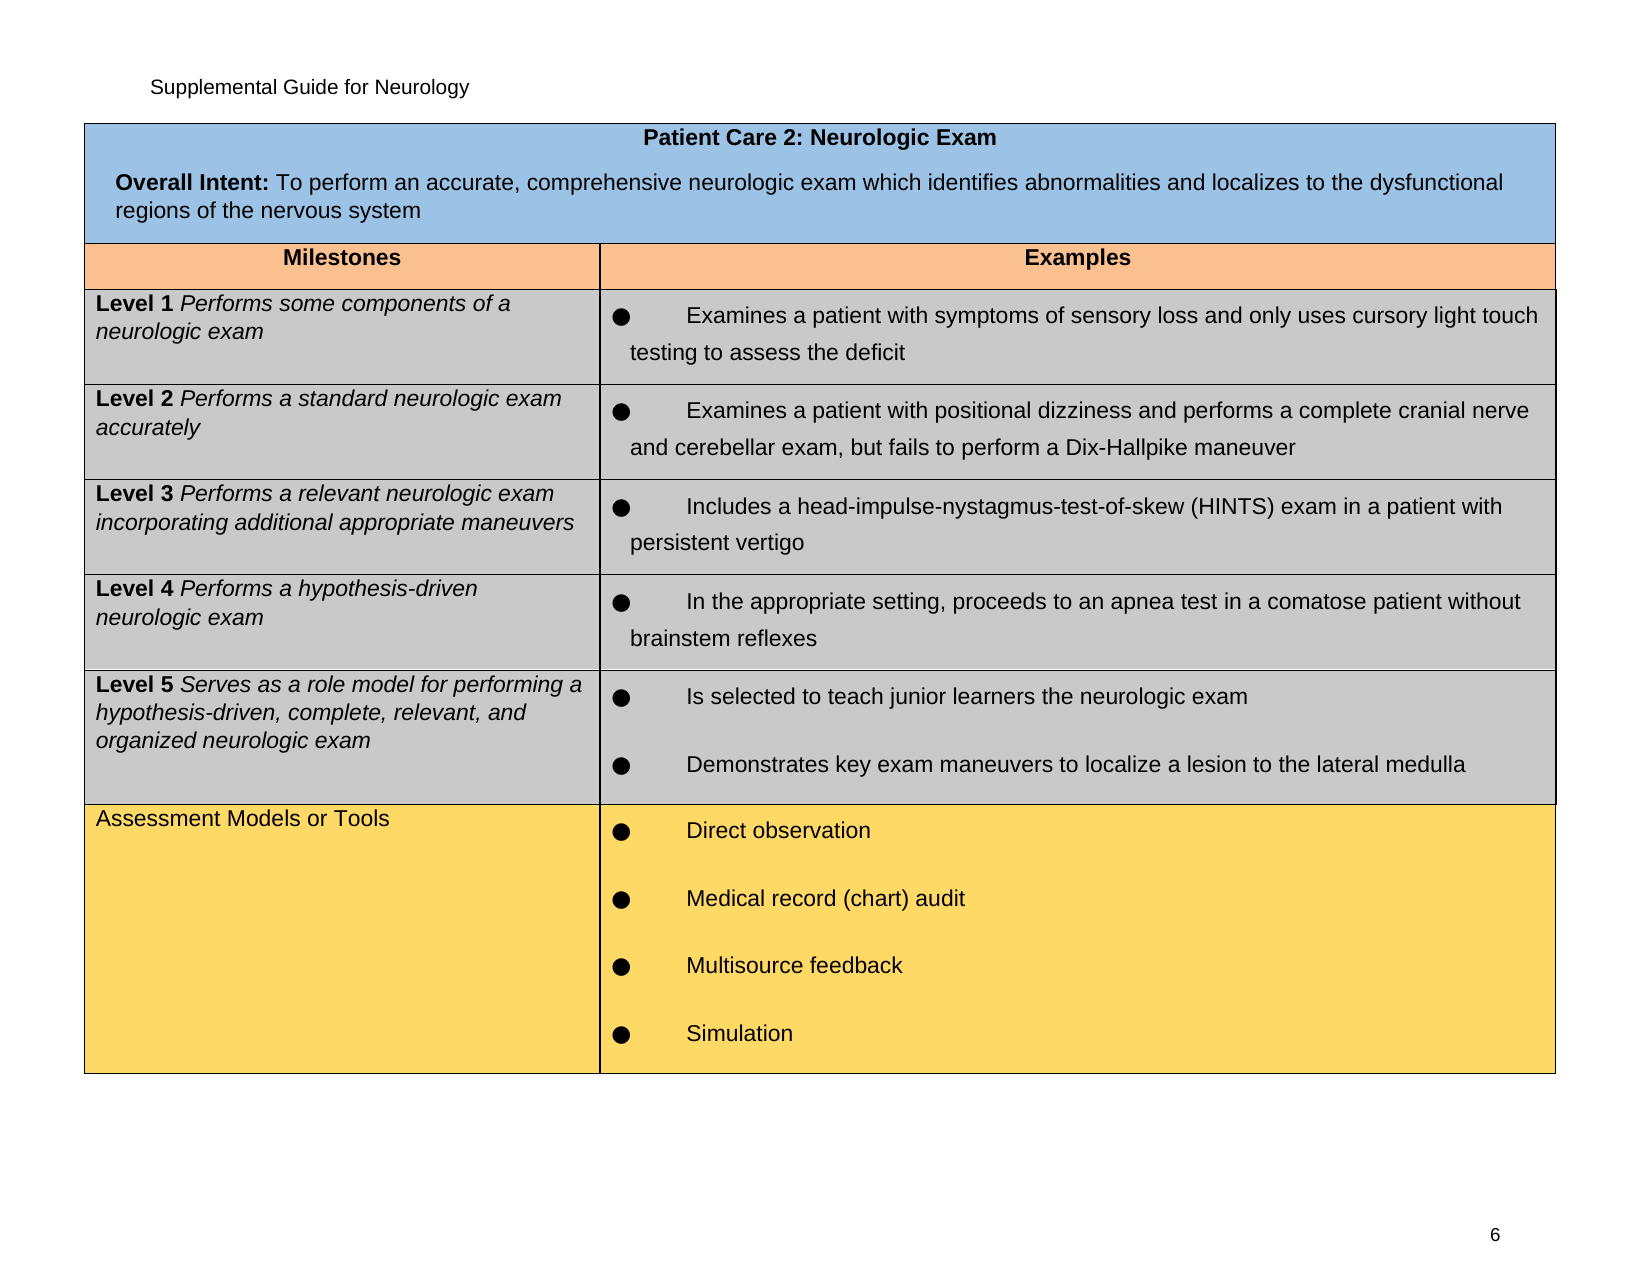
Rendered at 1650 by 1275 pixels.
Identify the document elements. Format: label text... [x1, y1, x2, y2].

table_cell Level 5 Serves as a role model for performing a hypothesis-driven, complete, relevant, and organized neurologic exam [85, 671, 599, 804]
table_cell Examines a patient with symptoms of sensory loss and only uses cursory light touch testing to assess the deficit [601, 290, 1555, 384]
table_cell Level 1 Performs some components of a neurologic exam [85, 290, 599, 384]
table_cell Assessment Models or Tools [85, 805, 599, 1073]
table_cell Milestones [85, 244, 599, 289]
table_cell Is selected to teach junior learners the neurologic exam Demonstrates key exam maneuvers to localize a lesion to the lateral medulla [601, 671, 1555, 804]
table_cell Examples [601, 244, 1555, 289]
table_cell Examines a patient with positional dizziness and performs a complete cranial nerve and cerebellar exam, but fails to perform a Dix-Hallpike maneuver [601, 385, 1555, 479]
table_header Patient Care 2: Neurologic Exam Overall Intent: To perform an accurate, comprehensive neurologic exam which identifies abnormalities and localizes to the dysfunctional regions of the nervous system [85, 124, 1555, 243]
table_cell Level 2 Performs a standard neurologic exam accurately [85, 385, 599, 479]
table_cell Level 3 Performs a relevant neurologic exam incorporating additional appropriate maneuvers [85, 480, 599, 574]
table_cell Includes a head-impulse-nystagmus-test-of-skew (HINTS) exam in a patient with persistent vertigo [601, 480, 1555, 574]
table_cell Direct observation Medical record (chart) audit Multisource feedback Simulation [601, 805, 1555, 1073]
table_cell In the appropriate setting, proceeds to an apnea test in a comatose patient without brainstem reflexes [601, 575, 1555, 669]
table_cell Level 4 Performs a hypothesis-driven neurologic exam [85, 575, 599, 669]
